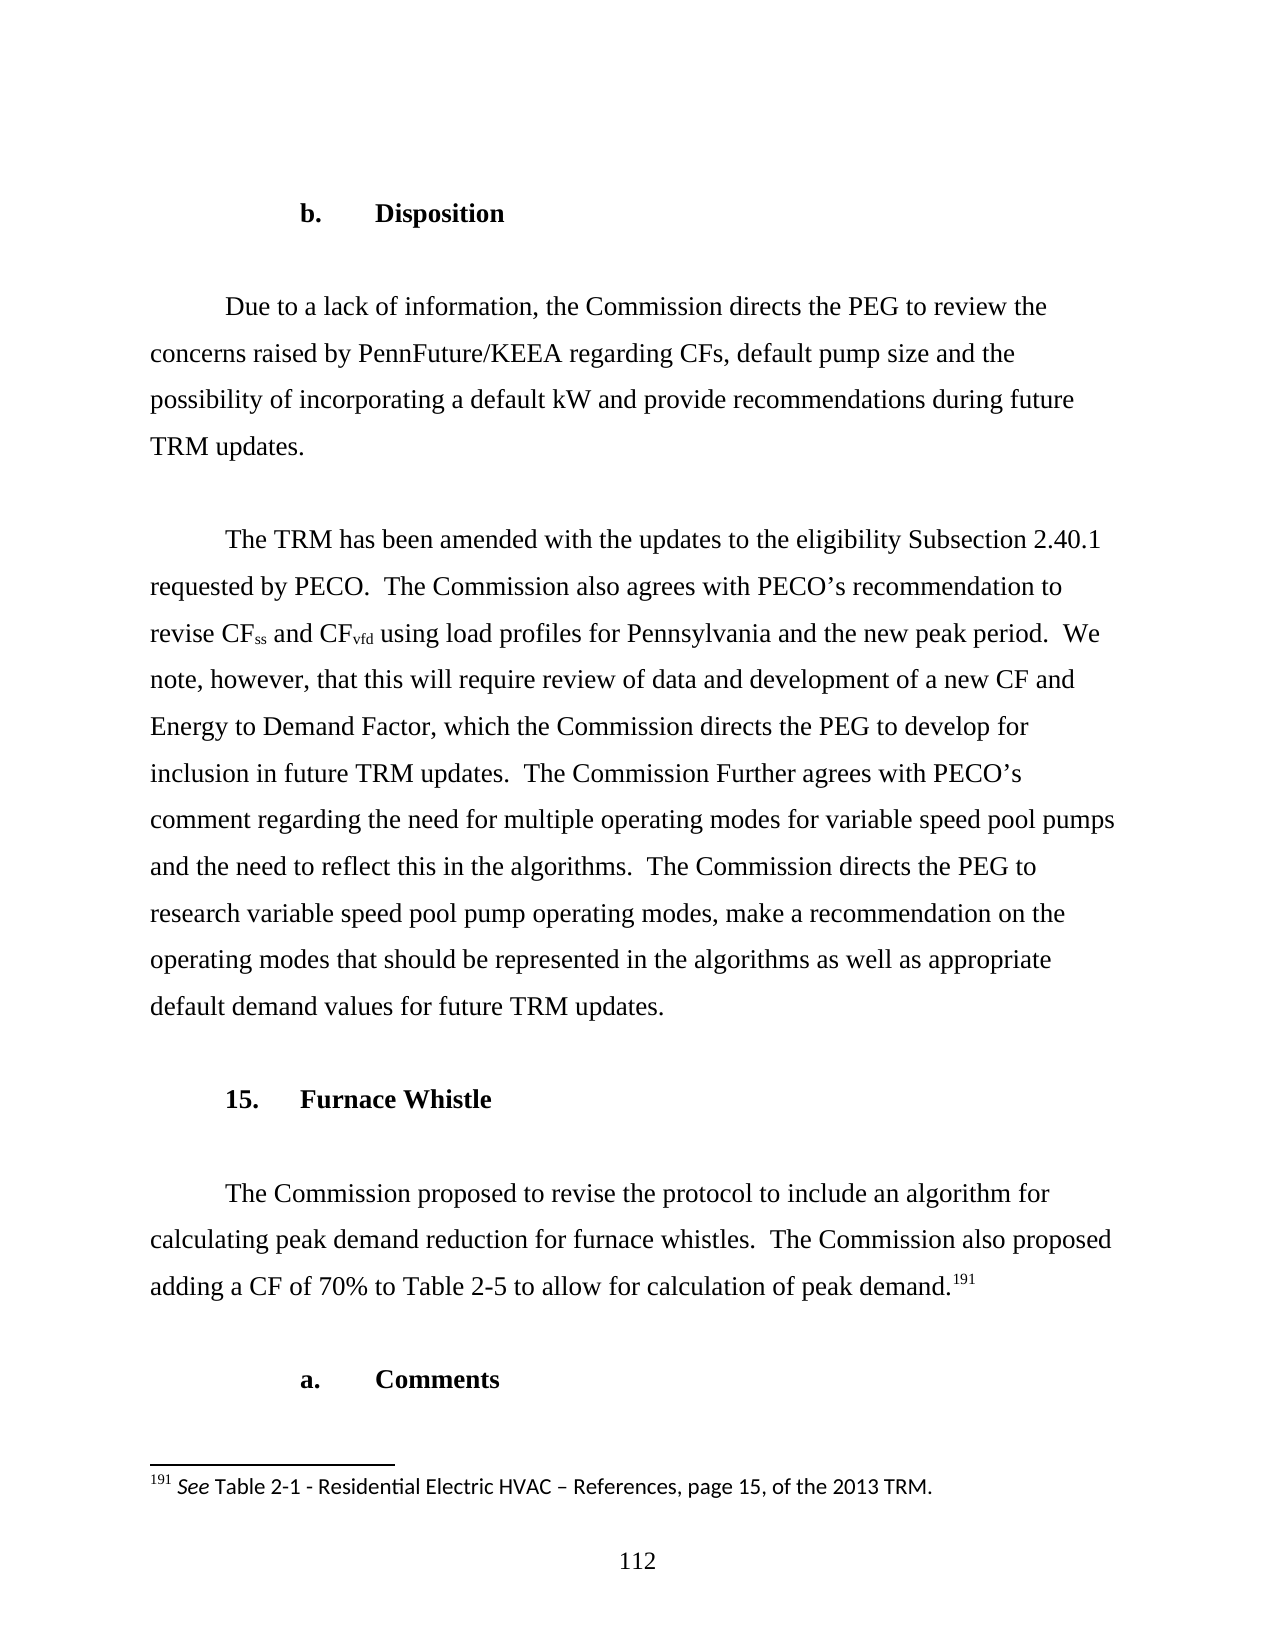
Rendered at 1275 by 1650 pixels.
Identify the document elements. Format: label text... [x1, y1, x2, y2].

text The TRM has been amended with the updates to the eligibility Subsection 2.40.1 requested by PECO. The Commission also agrees with PECO’s recommendation to revise CFss and CFvfd using load profiles for Pennsylvania and the new peak period. We note, however, that this will require review of data and development of a new CF and Energy to Demand Factor, which the Commission directs the PEG to develop for inclusion in future TRM updates. The Commission Further agrees with PECO’s comment regarding the need for multiple operating modes for variable speed pool pumps and the need to reflect this in the algorithms. The Commission directs the PEG to research variable speed pool pump operating modes, make a recommendation on the operating modes that should be represented in the algorithms as well as appropriate default demand values for future TRM updates. [150, 523, 1125, 1021]
list Furnace Whistle [225, 1083, 1125, 1114]
list Comments [300, 1363, 1125, 1394]
list Disposition [300, 197, 1125, 228]
text Due to a lack of information, the Commission directs the PEG to review the concerns raised by PennFuture/KEEA regarding CFs, default pump size and the possibility of incorporating a default kW and provide recommendations during future TRM updates. [150, 290, 1125, 461]
text The Commission proposed to revise the protocol to include an algorithm for calculating peak demand reduction for furnace whistles. The Commission also proposed adding a CF of 70% to Table 2-5 to allow for calculation of peak demand. [150, 1177, 1125, 1301]
